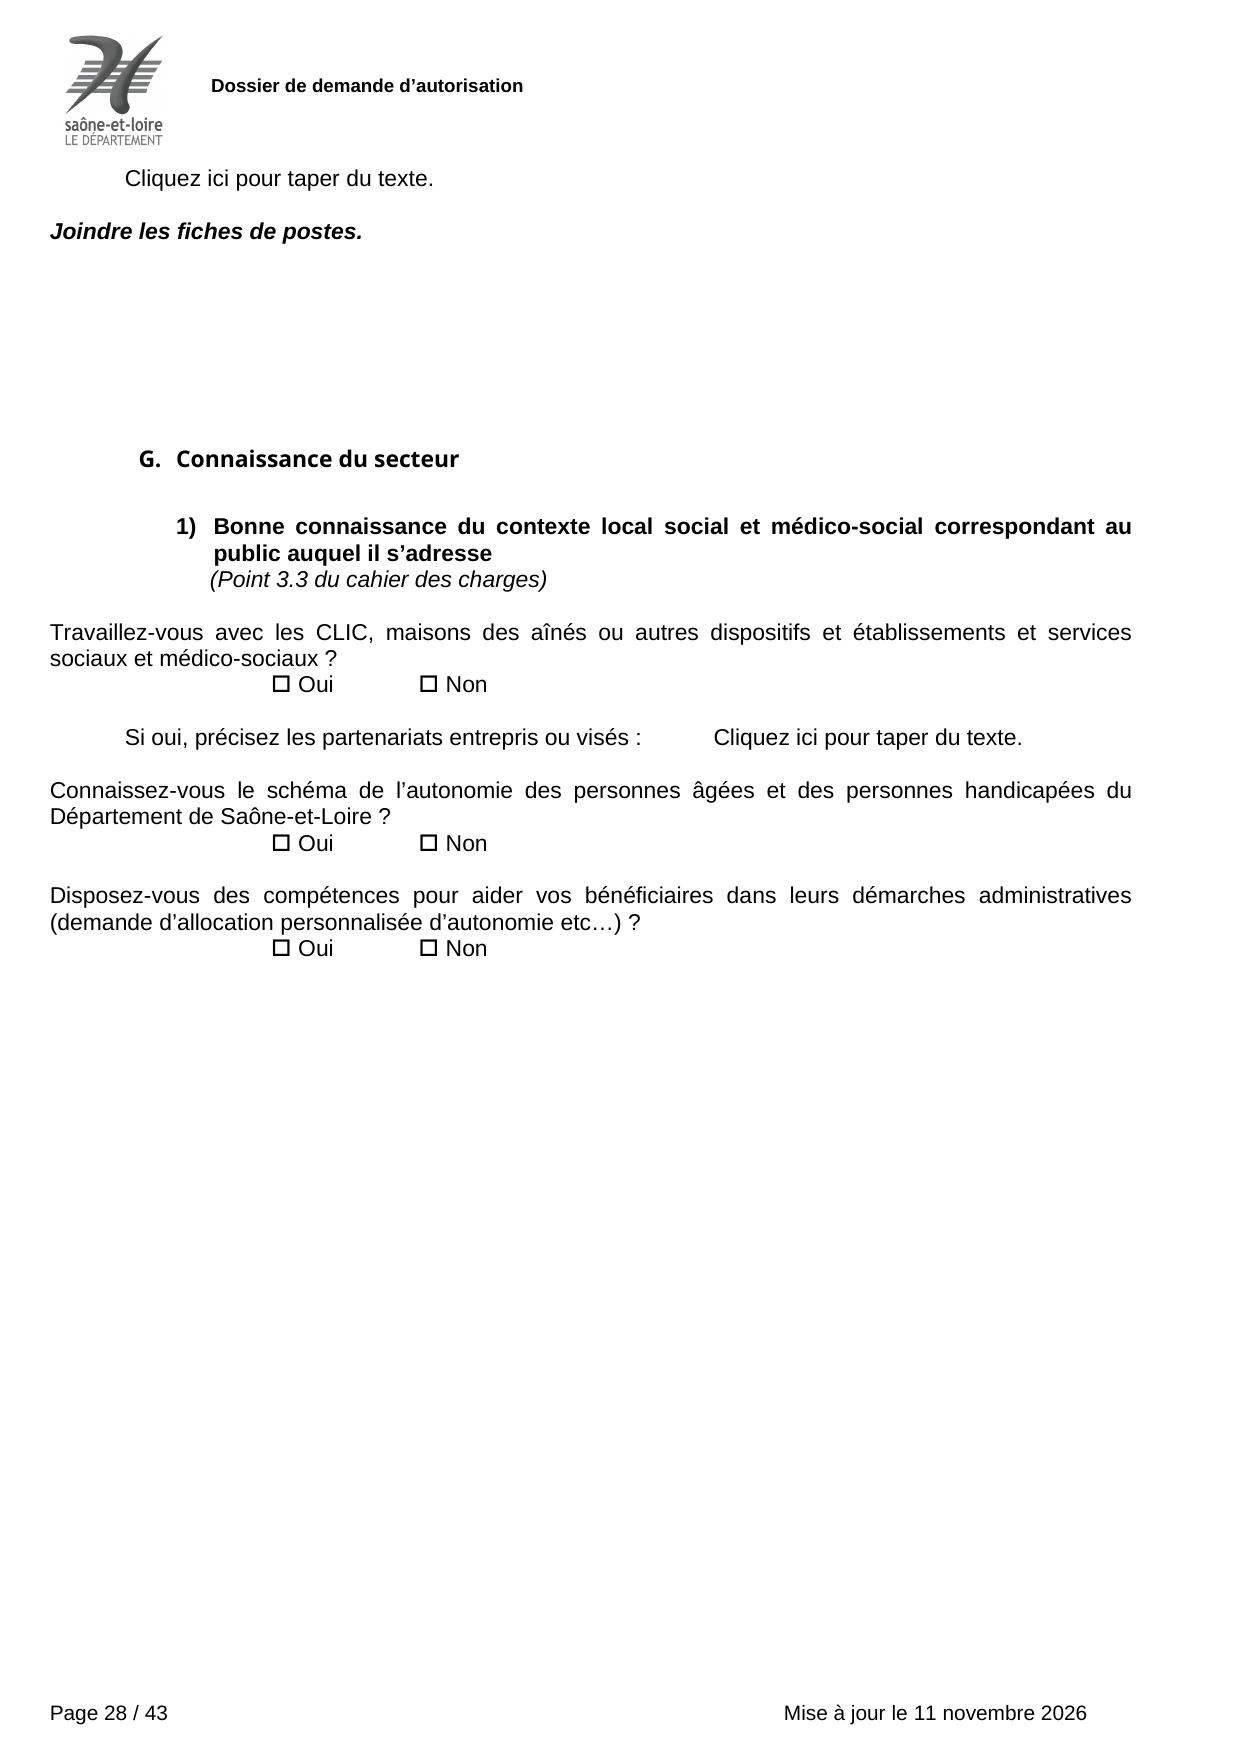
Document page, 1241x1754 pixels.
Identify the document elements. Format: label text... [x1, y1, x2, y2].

text Travaillez-vous avec les CLIC, maisons des aînés ou autres dispositifs et établissements et services sociaux et médico-sociaux ? [49, 619, 1133, 671]
list Oui Non [198, 829, 1133, 856]
subtitle Bonne connaissance du contexte local social et médico-social correspondant au public auquel il s’adresse [176, 513, 1133, 566]
text Connaissez-vous le schéma de l’autonomie des personnes âgées et des personnes handicapées du Département de Saône-et-Loire ? [49, 777, 1133, 829]
text (Point 3.3 du cahier des charges) [123, 566, 1133, 592]
list Oui Non [198, 935, 1133, 961]
picture [59, 33, 169, 147]
text Si oui, précisez les partenariats entrepris ou visés : [124, 724, 1074, 751]
text Joindre les fiches de postes. [49, 218, 1133, 244]
subtitle Connaissance du secteur [138, 443, 1133, 474]
list Oui Non [198, 671, 1133, 698]
text Disposez-vous des compétences pour aider vos bénéficiaires dans leurs démarches administratives (demande d’allocation personnalisée d’autonomie etc…) ? [49, 882, 1133, 935]
